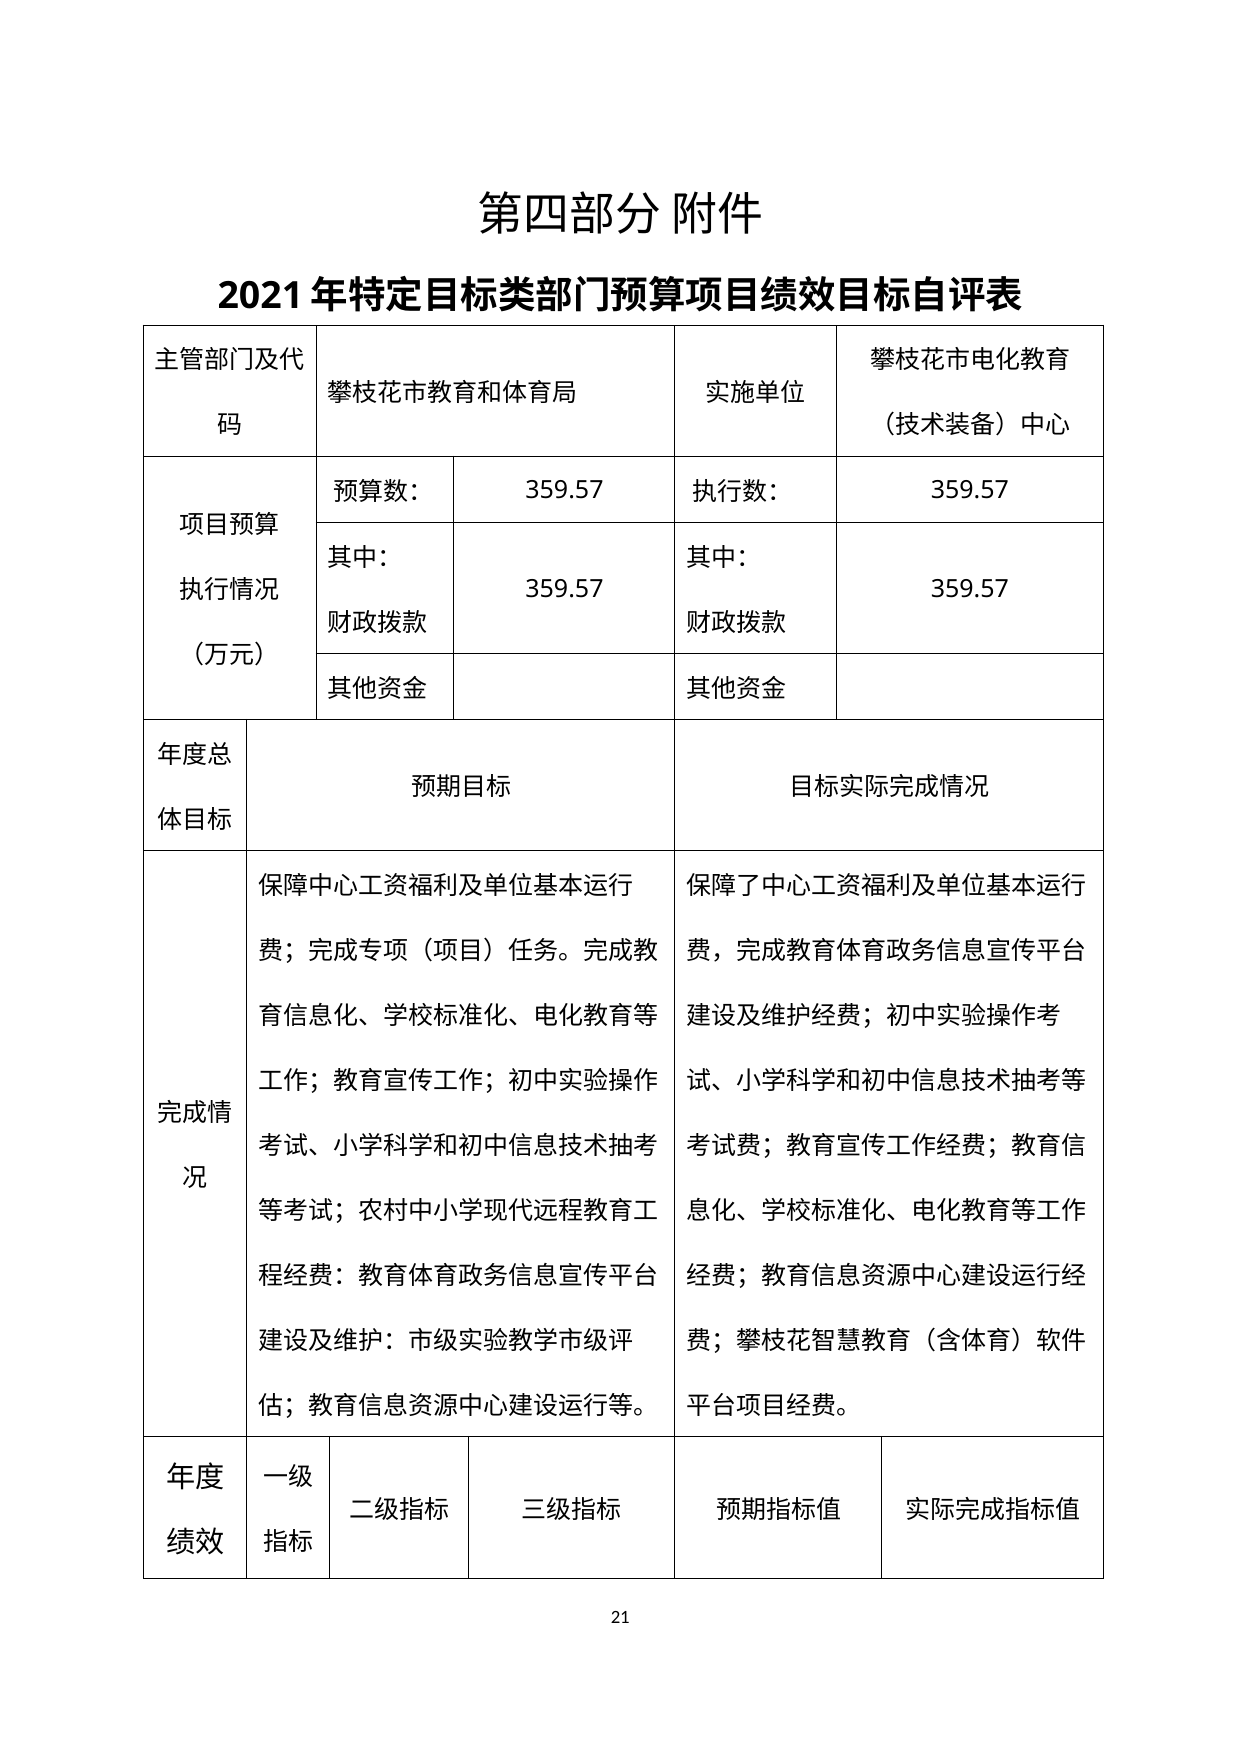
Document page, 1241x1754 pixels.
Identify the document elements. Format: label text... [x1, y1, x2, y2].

table_cell 年度绩效指标完成情况 [144, 1437, 246, 1578]
table_cell 其中： 财政拨款 [675, 523, 836, 653]
table_cell 完成情况 [144, 851, 246, 1436]
table_cell 359.57 [837, 457, 1103, 522]
table_cell 保障了中心工资福利及单位基本运行费，完成教育体育政务信息宣传平台建设及维护经费；初中实验操作考试、小学科学和初中信息技术抽考等考试费；教育宣传工作经费；教育信息化、学校标准化、电化教育等工作经费；教育信息资源中心建设运行经费；攀枝花智慧教育（含体育）软件平台项目经费。 [675, 851, 1103, 1436]
text 2021年特定目标类部门预算项目绩效目标自评表 [187, 259, 1053, 324]
table_cell 一级指标 [247, 1437, 329, 1578]
table_cell 359.57 [837, 523, 1103, 653]
table_cell 359.57 [454, 457, 674, 522]
table_header 主管部门及代码 [144, 326, 316, 456]
table_cell 预期指标值 [675, 1437, 881, 1578]
table_cell 二级指标 [330, 1437, 468, 1578]
table_header 实施单位 [675, 326, 836, 456]
table_cell [454, 654, 674, 719]
text 第四部分 附件 [187, 162, 1053, 259]
table_cell 359.57 [454, 523, 674, 653]
table_cell 年度总体目标 [144, 720, 246, 850]
table_cell 其中： 财政拨款 [317, 523, 453, 653]
table_cell 其他资金 [317, 654, 453, 719]
table_cell 项目预算 执行情况 （万元） [144, 457, 316, 719]
table_cell 目标实际完成情况 [675, 720, 1103, 850]
table_cell [837, 654, 1103, 719]
table_cell 预算数： [317, 457, 453, 522]
table_cell 其他资金 [675, 654, 836, 719]
table_cell 执行数： [675, 457, 836, 522]
table_cell 预期目标 [247, 720, 674, 850]
table_cell 保障中心工资福利及单位基本运行费；完成专项（项目）任务。完成教育信息化、学校标准化、电化教育等工作；教育宣传工作；初中实验操作考试、小学科学和初中信息技术抽考等考试；农村中小学现代远程教育工程经费：教育体育政务信息宣传平台建设及维护：市级实验教学市级评估；教育信息资源中心建设运行等。 [247, 851, 674, 1436]
table_cell 实际完成指标值 [882, 1437, 1103, 1578]
table_cell 三级指标 [469, 1437, 674, 1578]
table_header 攀枝花市电化教育（技术装备）中心 [837, 326, 1103, 456]
table_header 攀枝花市教育和体育局 [317, 326, 674, 456]
